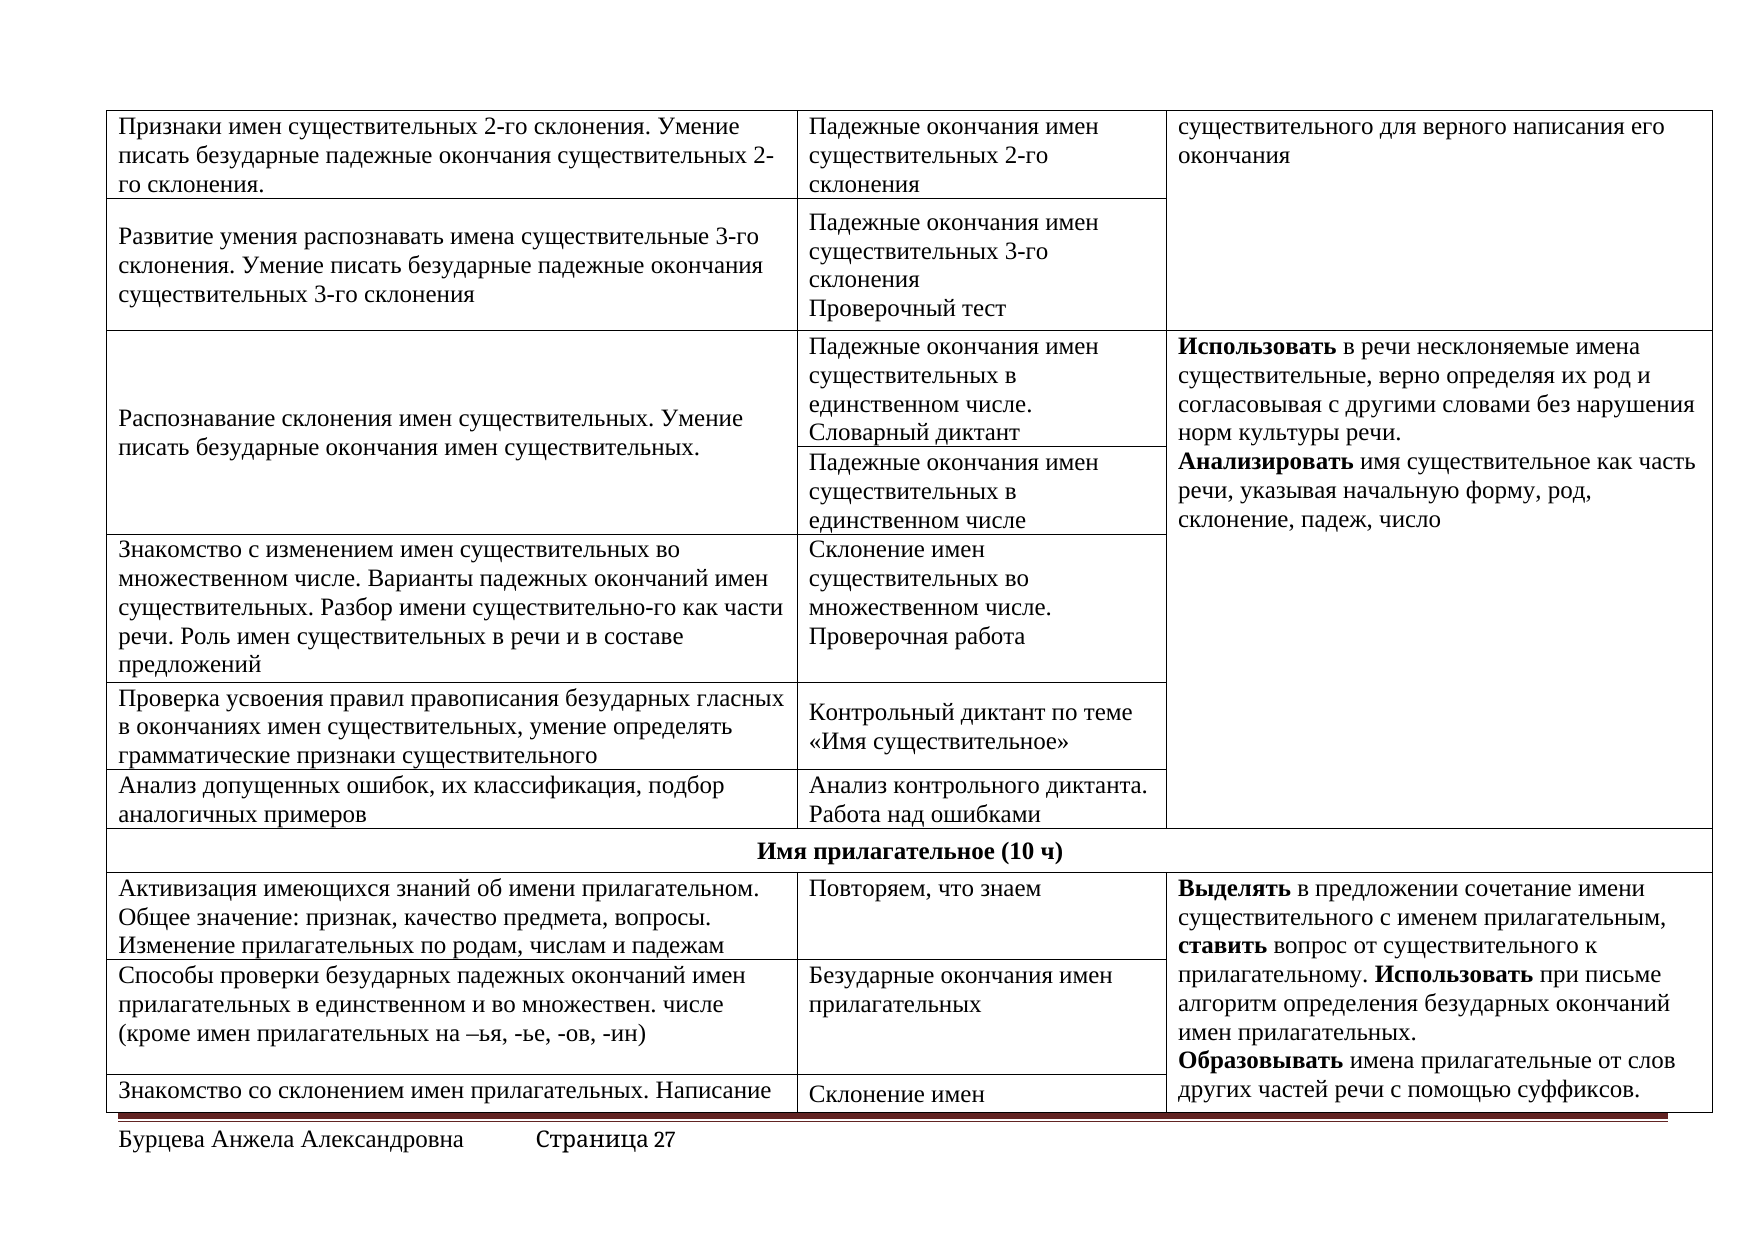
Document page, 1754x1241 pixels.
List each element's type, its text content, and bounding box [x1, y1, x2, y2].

table_cell Знакомство с изменением имен существительных во множественном числе. Варианты падежных окончаний имен существительных. Разбор имени существительно-го как части речи. Роль имен существительных в речи и в составе предложений [107, 535, 797, 682]
table_cell Выделять в предложении сочетание имени существительного с именем прилагательным, ставить вопрос от существительного к прилагательному. Использовать при письме алгоритм определения безударных окончаний имен прилагательных. Образовывать имена прилагательные от слов других частей речи с помощью суффиксов. Анализировать имя прилагательное как часть речи, определять начальную форму, число, род (в единственном числе), падеж. Сохранять в памяти поставленную задачу, использовать приемы запоминания. Контролировать и корректировать свои действия, оценивать их. [1167, 873, 1712, 1112]
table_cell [798, 1075, 1166, 1112]
table_cell Использовать в речи несклоняемые имена существительные, верно определяя их род и согласовывая с другими словами без нарушения норм культуры речи. Анализировать имя существительное как часть речи, указывая начальную форму, род, склонение, падеж, число [1167, 331, 1712, 827]
table_cell Анализ контрольного диктанта. Работа над ошибками [798, 770, 1166, 827]
table_cell Анализ допущенных ошибок, их классификация, подбор аналогичных примеров [107, 770, 797, 827]
table_cell Склонение имен существительных во множественном числе. Проверочная работа [798, 535, 1166, 682]
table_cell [107, 1075, 797, 1112]
table_cell Способы проверки безударных падежных окончаний имен прилагательных в единственном и во множествен. числе (кроме имен прилагательных на –ья, -ье, -ов, -ин) [107, 960, 797, 1074]
table_cell Падежные окончания имен существительных в единственном числе [798, 447, 1166, 533]
table_cell Падежные окончания имен существительных 2-го склонения [798, 111, 1166, 198]
table_cell Повторяем, что знаем [798, 873, 1166, 959]
table_cell Проверка усвоения правил правописания безударных гласных в окончаниях имен существительных, умение определять грамматические признаки существительного [107, 683, 797, 769]
table_cell Развитие умения распознавать имена существительные 3-го склонения. Умение писать безударные падежные окончания существительных 3-го склонения [107, 199, 797, 330]
table_cell Падежные окончания имен существительных в единственном числе. Словарный диктант [798, 331, 1166, 446]
table_cell Активизация имеющихся знаний об имени прилагательном. Общее значение: признак, качество предмета, вопросы. Изменение прилагательных по родам, числам и падежам [107, 873, 797, 959]
table_cell Безударные окончания имен прилагательных [798, 960, 1166, 1074]
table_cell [1167, 111, 1712, 330]
table_cell Контрольный диктант по теме «Имя существительное» [798, 683, 1166, 769]
table_cell Имя прилагательное (10 ч) [107, 829, 1712, 872]
table_cell Падежные окончания имен существительных 3-го склонения Проверочный тест [798, 199, 1166, 330]
table_cell Распознавание склонения имен существительных. Умение писать безударные окончания имен существительных. [107, 331, 797, 533]
table_cell Признаки имен существительных 2-го склонения. Умение писать безударные падежные окончания существительных 2-го склонения. [107, 111, 797, 198]
